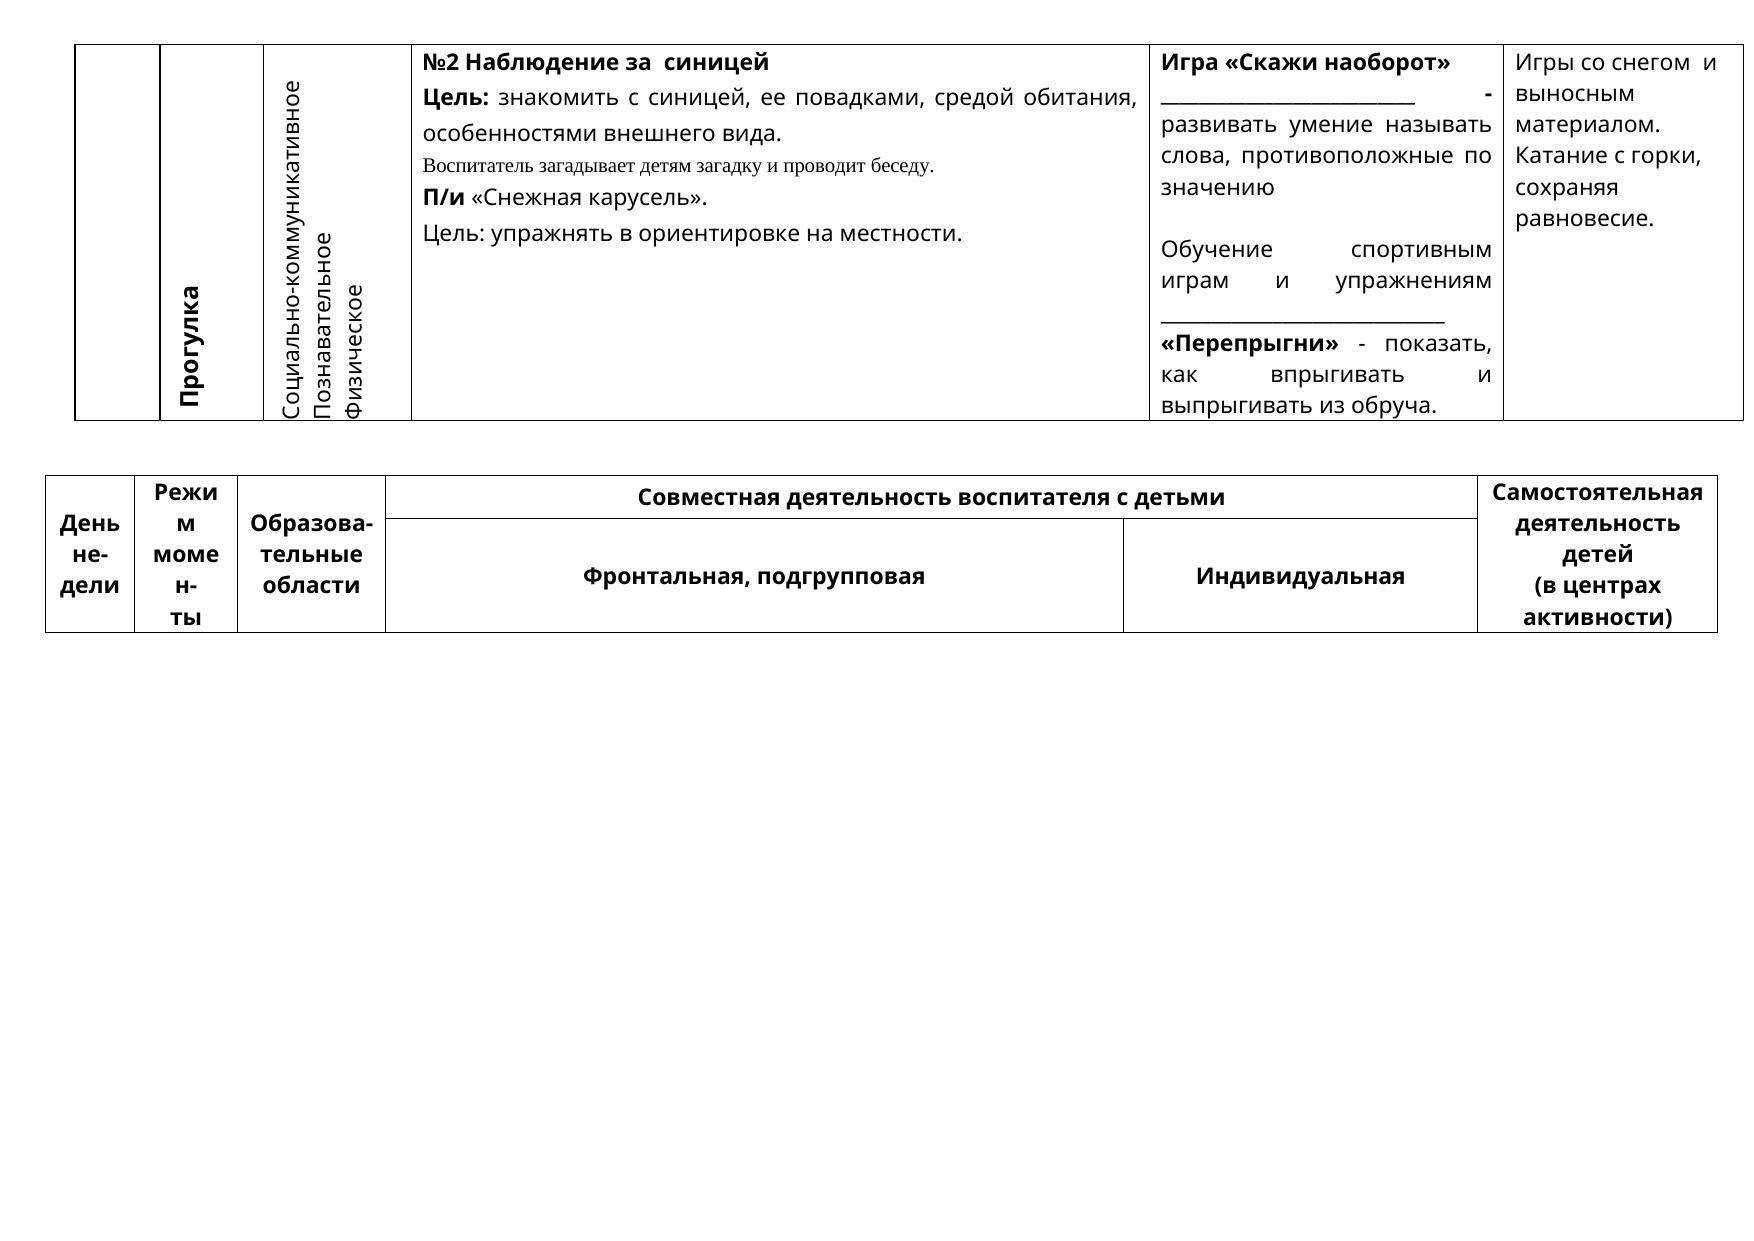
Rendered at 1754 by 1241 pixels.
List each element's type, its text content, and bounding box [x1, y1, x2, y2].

table_header Образова-тельные области [238, 476, 385, 632]
table_cell Прогулка [161, 45, 263, 420]
table_cell Социально-коммуникативное Познавательное Физическое [264, 45, 411, 420]
table_cell Фронтальная, подгрупповая [386, 519, 1123, 632]
table_cell Игры со снегом и выносным материалом. Катание с горки, сохраняя равновесие. [1504, 45, 1743, 420]
table_header Совместная деятельность воспитателя с детьми [386, 476, 1477, 518]
table_cell №2 Наблюдение за синицей Цель: знакомить с синицей, ее повадками, средой обитания, особенностями внешнего вида. Воспитатель загадывает детям загадку и проводит беседу. П/и «Снежная карусель». Цель: упражнять в ориентировке на местности. [412, 45, 1149, 420]
table_cell Игра «Скажи наоборот» ___________________________ - развивать умение называть слова, противоположные по значению Обучение спортивным играм и упражнениям ____________________________ «Перепрыгни» - показать, как впрыгивать и выпрыгивать из обруча. [1150, 45, 1503, 420]
table_header Режим момен- ты [135, 476, 237, 632]
table_header День не- дели [46, 476, 134, 632]
table_header Самостоятельная деятельность детей (в центрах активности) [1478, 476, 1717, 632]
table_cell Индивидуальная [1124, 519, 1477, 632]
